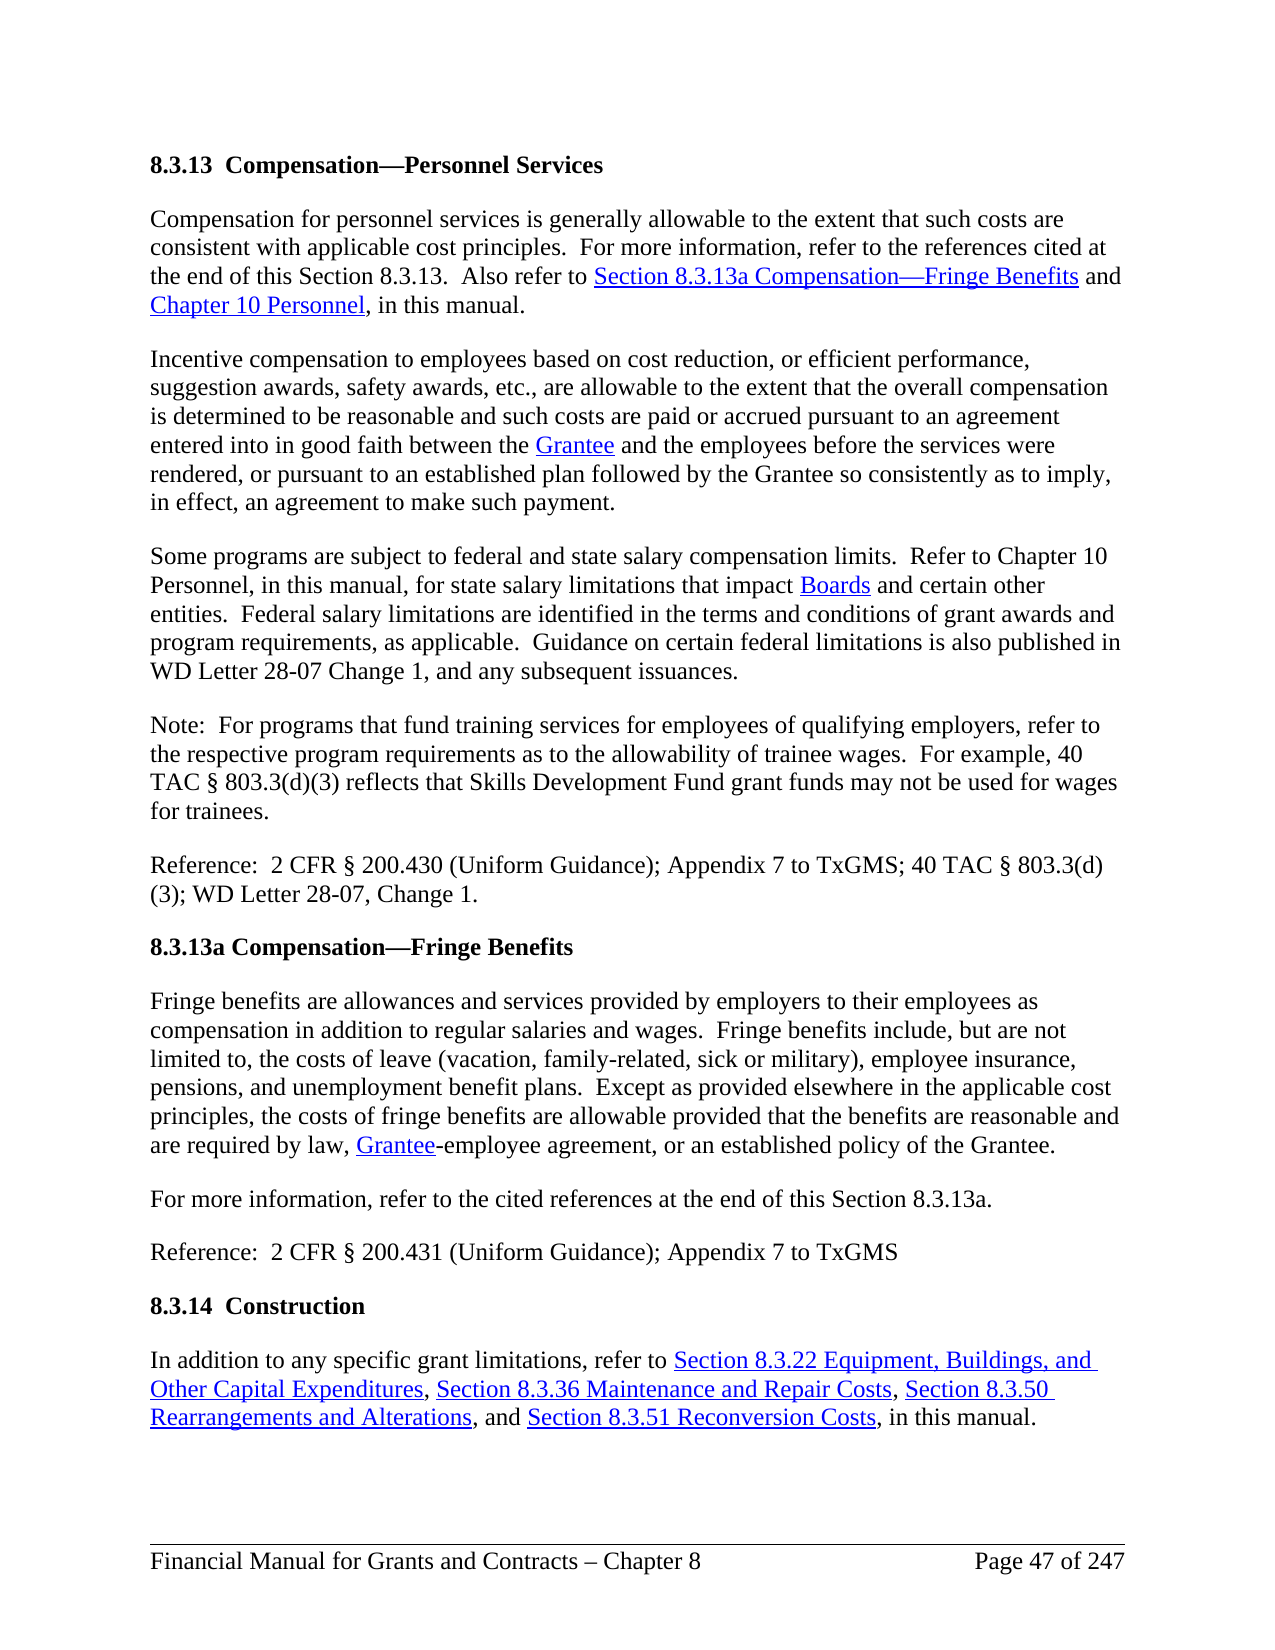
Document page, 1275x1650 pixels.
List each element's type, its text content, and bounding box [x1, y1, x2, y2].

text Incentive compensation to employees based on cost reduction, or efficient performance, suggestion awards, safety awards, etc., are allowable to the extent that the overall compensation is determined to be reasonable and such costs are paid or accrued pursuant to an agreement entered into in good faith between the Grantee and the employees before the services were rendered, or pursuant to an established plan followed by the Grantee so consistently as to imply, in effect, an agreement to make such payment. [150, 344, 1125, 516]
text For more information, refer to the cited references at the end of this Section 8.3.13a. [150, 1184, 1125, 1212]
text Fringe benefits are allowances and services provided by employers to their employees as compensation in addition to regular salaries and wages. Fringe benefits include, but are not limited to, the costs of leave (vacation, family-related, sick or military), employee insurance, pensions, and unemployment benefit plans. Except as provided elsewhere in the applicable cost principles, the costs of fringe benefits are allowable provided that the benefits are reasonable and are required by law, Grantee-employee agreement, or an established policy of the Grantee. [150, 986, 1125, 1159]
text Reference: 2 CFR § 200.431 (Uniform Guidance); Appendix 7 to TxGMS [150, 1237, 1125, 1266]
text Some programs are subject to federal and state salary compensation limits. Refer to Chapter 10 Personnel, in this manual, for state salary limitations that impact Boards and certain other entities. Federal salary limitations are identified in the terms and conditions of grant awards and program requirements, as applicable. Guidance on certain federal limitations is also published in WD Letter 28-07 Change 1, and any subsequent issuances. [150, 541, 1125, 685]
text Compensation for personnel services is generally allowable to the extent that such costs are consistent with applicable cost principles. For more information, refer to the references cited at the end of this Section 8.3.13. Also refer to Section 8.3.13a Compensation—Fringe Benefits and Chapter 10 Personnel, in this manual. [150, 204, 1125, 319]
text Note: For programs that fund training services for employees of qualifying employers, refer to the respective program requirements as to the allowability of trainee wages. For example, 40 TAC § 803.3(d)(3) reflects that Skills Development Fund grant funds may not be used for wages for trainees. [150, 710, 1125, 825]
text In addition to any specific grant limitations, refer to Section 8.3.22 Equipment, Buildings, and Other Capital Expenditures, Section 8.3.36 Maintenance and Repair Costs, Section 8.3.50 Rearrangements and Alterations, and Section 8.3.51 Reconversion Costs, in this manual. [150, 1345, 1125, 1431]
subtitle 8.3.13 Compensation—Personnel Services [150, 150, 1125, 179]
text Reference: 2 CFR § 200.430 (Uniform Guidance); Appendix 7 to TxGMS; 40 TAC § 803.3(d)(3); WD Letter 28-07, Change 1. [150, 850, 1125, 907]
subtitle 8.3.13a Compensation—Fringe Benefits [150, 932, 1125, 961]
subtitle 8.3.14 Construction [150, 1291, 1125, 1320]
